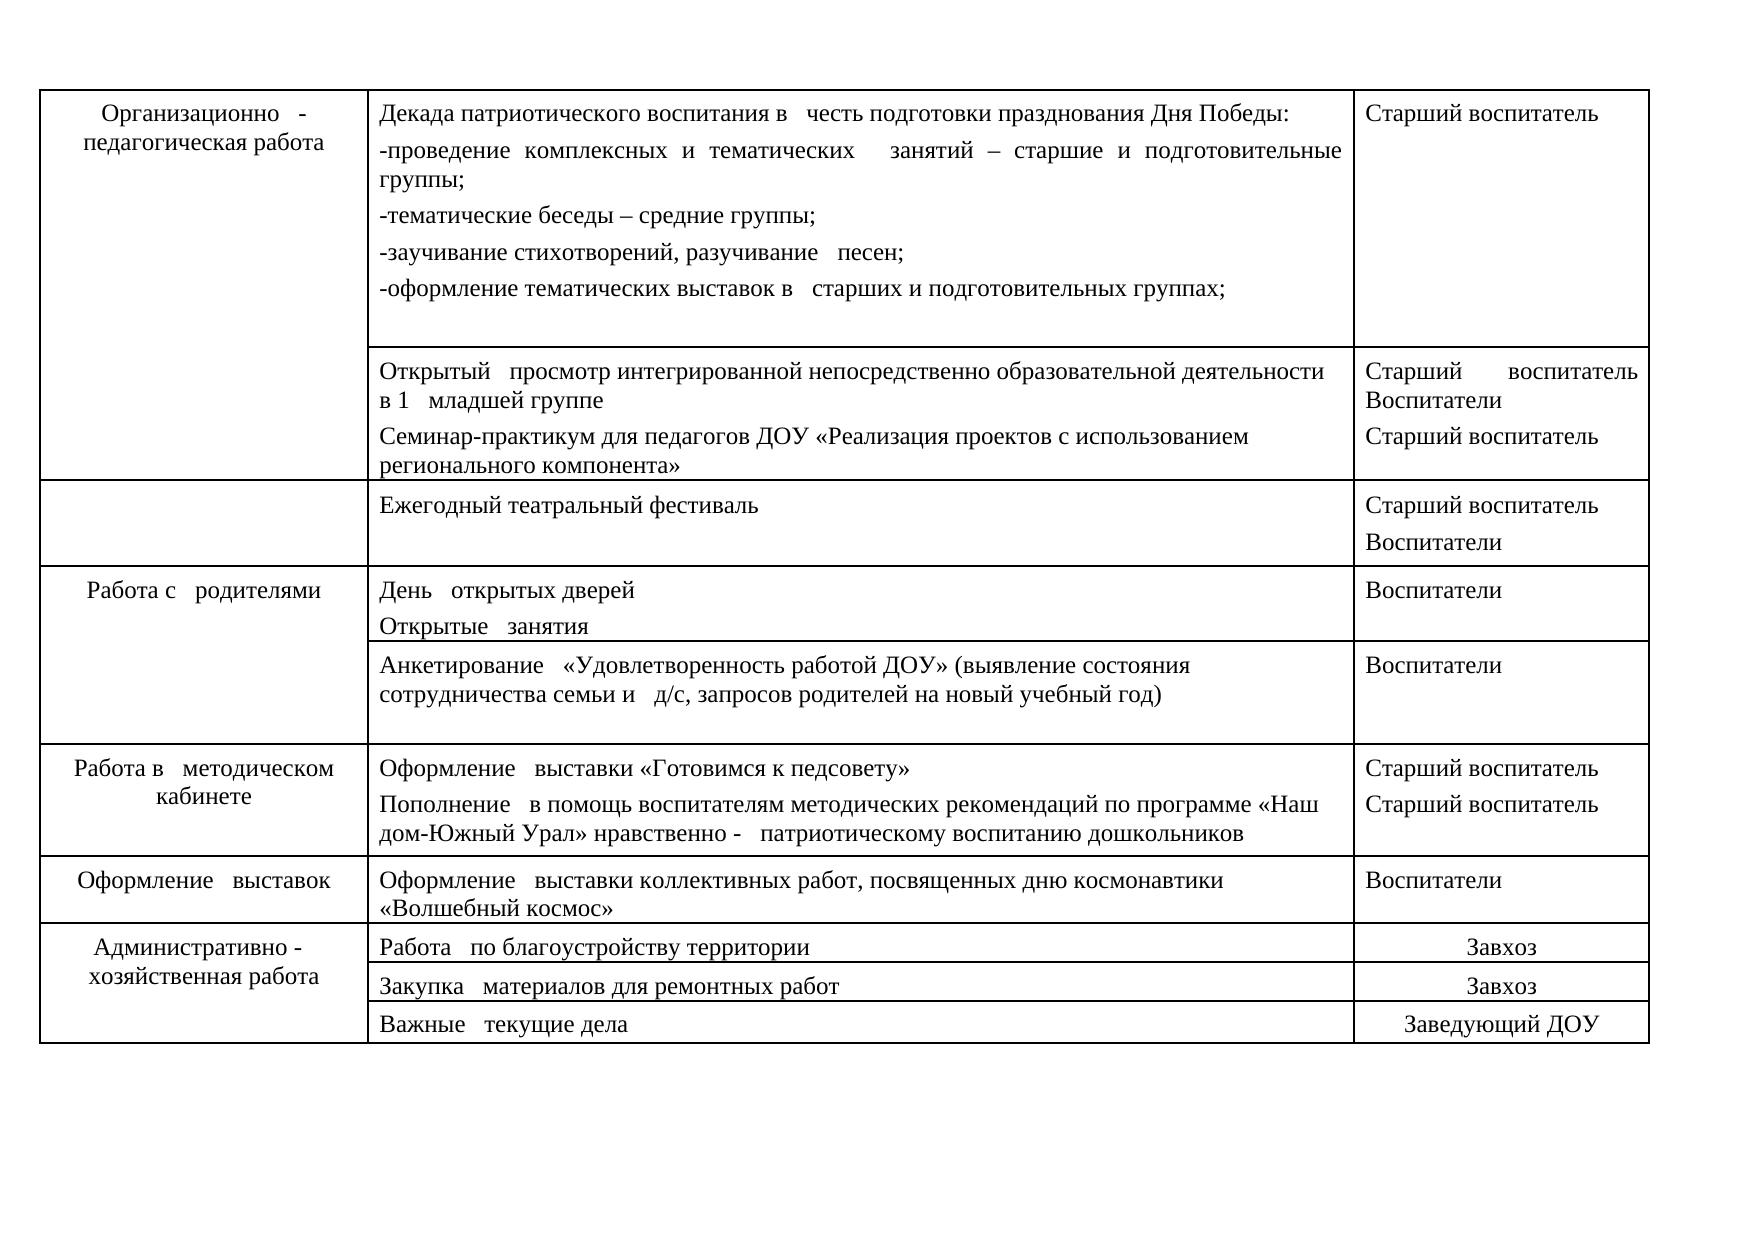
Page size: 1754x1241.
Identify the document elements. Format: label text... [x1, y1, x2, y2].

table_cell День открытых дверей Открытые занятия [369, 567, 1353, 640]
table_cell Завхоз [1355, 963, 1648, 999]
table_cell Административно - хозяйственная работа [41, 924, 367, 1042]
table_cell Открытый просмотр интегрированной непосредственно образовательной деятельности в 1 младшей группе Семинар-практикум для педагогов ДОУ «Реализация проектов с использованием регионального компонента» [369, 348, 1353, 479]
table_cell Анкетирование «Удовлетворенность работой ДОУ» (выявление состояния сотрудничества семьи и д/с, запросов родителей на новый учебный год) [369, 642, 1353, 743]
table_cell [41, 481, 367, 565]
table_cell Работа в методическом кабинете [41, 745, 367, 855]
table_cell Ежегодный театральный фестиваль [369, 481, 1353, 565]
table_cell Оформление выставки коллективных работ, посвященных дню космонавтики «Волшебный космос» [369, 857, 1353, 922]
table_cell Старший воспитатель Воспитатели Старший воспитатель [1355, 348, 1648, 479]
table_cell Старший воспитатель Воспитатели [1355, 481, 1648, 565]
table_cell Воспитатели [1355, 642, 1648, 743]
table_cell Важные текущие дела [369, 1002, 1353, 1042]
table_cell Работа по благоустройству территории [369, 924, 1353, 961]
table_cell Декада патриотического воспитания в честь подготовки празднования Дня Победы: -проведение комплексных и тематических занятий – старшие и подготовительные группы; -тематические беседы – средние группы; -заучивание стихотворений, разучивание песен; -оформление тематических выставок в старших и подготовительных группах; [369, 91, 1353, 346]
table_cell Воспитатели [1355, 567, 1648, 640]
table_cell Старший воспитатель [1355, 91, 1648, 346]
table_cell Заведующий ДОУ [1355, 1002, 1648, 1042]
table_cell Старший воспитатель Старший воспитатель [1355, 745, 1648, 855]
table_cell Закупка материалов для ремонтных работ [369, 963, 1353, 999]
table_cell Работа с родителями [41, 567, 367, 743]
table_cell Оформление выставки «Готовимся к педсовету» Пополнение в помощь воспитателям методических рекомендаций по программе «Наш дом-Южный Урал» нравственно - патриотическому воспитанию дошкольников [369, 745, 1353, 855]
table_cell Организационно - педагогическая работа [41, 91, 367, 479]
table_cell Воспитатели [1355, 857, 1648, 922]
table_cell Оформление выставок [41, 857, 367, 922]
table_cell Завхоз [1355, 924, 1648, 961]
